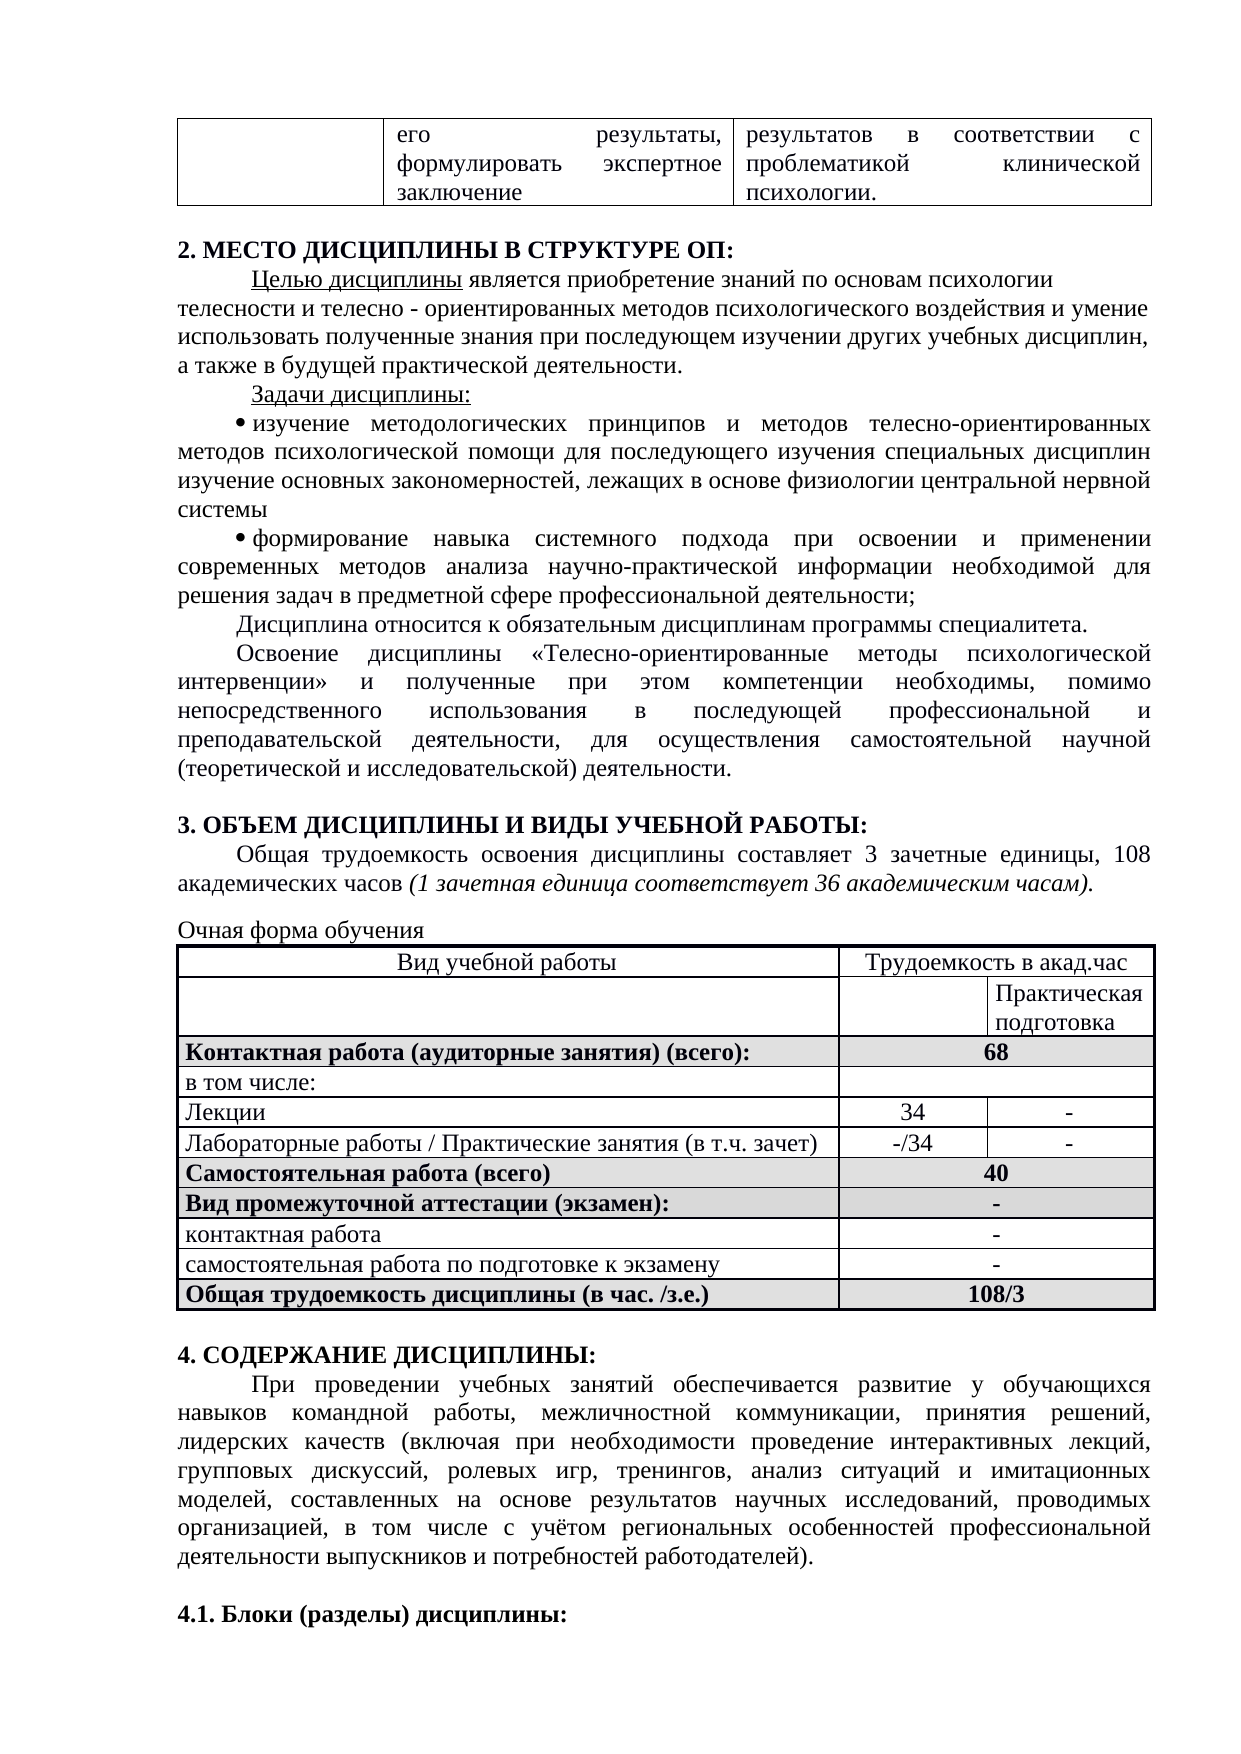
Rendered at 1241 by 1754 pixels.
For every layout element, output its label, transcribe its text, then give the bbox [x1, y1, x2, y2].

table_header Трудоемкость в акад.час [840, 948, 1153, 976]
text 2. Место дисциплины в структуре ОП: [177, 235, 1152, 264]
table_cell Общая трудоемкость дисциплины (в час. /з.е.) [179, 1280, 838, 1308]
text 4.1. Блоки (разделы) дисциплины: [177, 1599, 1152, 1627]
text При проведении учебных занятий обеспечивается развитие у обучающихся навыков командной работы, межличностной коммуникации, принятия решений, лидерских качеств (включая при необходимости проведение интерактивных лекций, групповых дискуссий, ролевых игр, тренингов, анализ ситуаций и имитационных моделей, составленных на основе результатов научных исследований, проводимых организацией, в том числе с учётом региональных особенностей профессиональной деятельности выпускников и потребностей работодателей). [177, 1369, 1152, 1570]
table_cell 108/3 [840, 1280, 1153, 1308]
text Очная форма обучения [177, 916, 1152, 944]
table_cell Лекции [179, 1098, 838, 1126]
table_cell - [840, 1249, 1153, 1278]
table_cell контактная работа [179, 1219, 838, 1247]
table_cell [840, 1067, 1153, 1096]
table_cell [179, 978, 838, 1035]
table_cell Самостоятельная работа (всего) [179, 1158, 838, 1187]
table_cell [840, 977, 987, 1035]
text Задачи дисциплины: [177, 379, 1152, 408]
table_cell в том числе: [179, 1067, 838, 1096]
table_cell - [840, 1188, 1153, 1217]
table_cell Практическая подготовка [988, 977, 1153, 1035]
table_header Вид учебной работы [179, 948, 838, 976]
list изучение методологических принципов и методов телесно-ориентированных методов психологической помощи для последующего изучения специальных дисциплин изучение основных закономерностей, лежащих в основе физиологии центральной нервной системы [177, 408, 1152, 523]
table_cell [734, 119, 1151, 205]
table_cell - [988, 1128, 1153, 1157]
text 3. Объем дисциплины и виды учебной работы: [177, 810, 1152, 839]
table_cell Вид промежуточной аттестации (экзамен): [179, 1188, 838, 1217]
table_cell 40 [840, 1158, 1153, 1187]
list формирование навыка системного подхода при освоении и применении современных методов анализа научно-практической информации необходимой для решения задач в предметной сфере профессиональной деятельности; [177, 523, 1152, 609]
text Общая трудоемкость освоения дисциплины составляет 3 зачетные единицы, 108 академических часов (1 зачетная единица соответствует 36 академическим часам). [177, 839, 1152, 896]
table_cell самостоятельная работа по подготовке к экзамену [179, 1249, 838, 1278]
table_cell 68 [840, 1037, 1153, 1066]
text 4. Содержание дисциплины: [177, 1340, 1152, 1369]
table_cell 34 [840, 1098, 987, 1126]
text Дисциплина относится к обязательным дисциплинам программы специалитета. [177, 609, 1152, 638]
table_cell - [988, 1098, 1153, 1126]
table_cell Лабораторные работы / Практические занятия (в т.ч. зачет) [179, 1128, 838, 1157]
text Целью дисциплины является приобретение знаний по основам психологии телесности и телесно - ориентированных методов психологического воздействия и умение использовать полученные знания при последующем изучении других учебных дисциплин, а также в будущей практической деятельности. [177, 264, 1152, 379]
table_cell -/34 [840, 1128, 987, 1157]
table_cell Контактная работа (аудиторные занятия) (всего): [179, 1037, 838, 1066]
table_cell - [840, 1219, 1153, 1247]
text Освоение дисциплины «Телесно-ориентированные методы психологической интервенции» и полученные при этом компетенции необходимы, помимо непосредственного использования в последующей профессиональной и преподавательской деятельности, для осуществления самостоятельной научной (теоретической и исследовательской) деятельности. [177, 638, 1152, 781]
